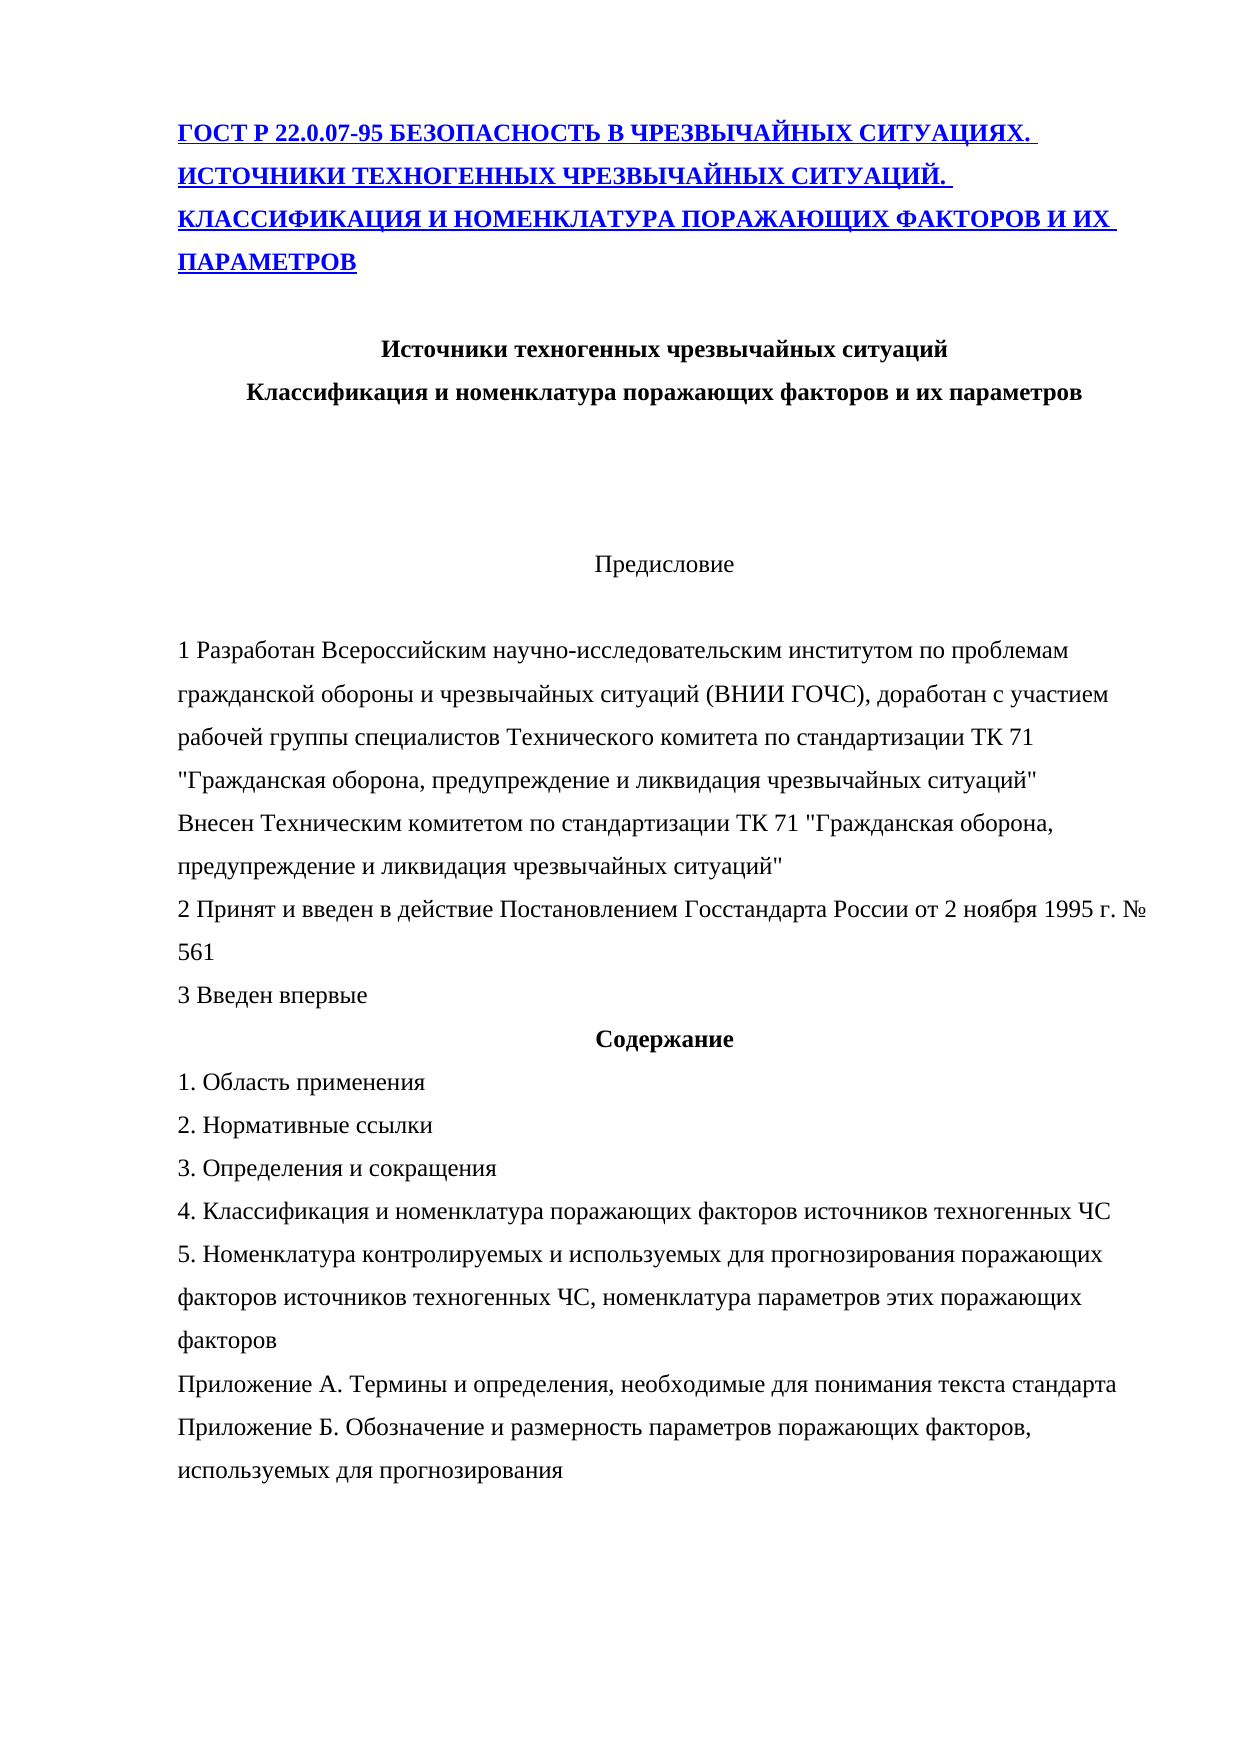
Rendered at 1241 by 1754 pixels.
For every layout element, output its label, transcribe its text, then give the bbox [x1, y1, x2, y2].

text 4. Классификация и номенклатура поражающих факторов источников техногенных ЧС [177, 1196, 1152, 1225]
text Содержание [177, 1024, 1152, 1052]
text Внесен Техническим комитетом по стандартизации ТК 71 "Гражданская оборона, предупреждение и ликвидация чрезвычайных ситуаций" [177, 808, 1152, 880]
text 5. Номенклатура контролируемых и используемых для прогнозирования поражающих факторов источников техногенных ЧС, номенклатура параметров этих поражающих факторов [177, 1239, 1152, 1354]
text Предисловие [177, 549, 1152, 578]
text Источники техногенных чрезвычайных ситуаций [177, 334, 1152, 362]
text 1 Разработан Всероссийским научно-исследовательским институтом по проблемам гражданской обороны и чрезвычайных ситуаций (ВНИИ ГОЧС), доработан с участием рабочей группы специалистов Технического комитета по стандартизации ТК 71 "Гражданская оборона, предупреждение и ликвидация чрезвычайных ситуаций" [177, 636, 1152, 794]
text 2. Нормативные ссылки [177, 1110, 1152, 1139]
text 2 Принят и введен в действие Постановлением Госстандарта России от 2 ноября 1995 г. № 561 [177, 894, 1152, 966]
text Классификация и номенклатура поражающих факторов и их параметров [177, 377, 1152, 406]
text ГОСТ Р 22.0.07-95 БЕЗОПАСНОСТЬ В ЧРЕЗВЫЧАЙНЫХ СИТУАЦИЯХ. ИСТОЧНИКИ ТЕХНОГЕННЫХ ЧРЕЗВЫЧАЙНЫХ СИТУАЦИЙ. КЛАССИФИКАЦИЯ И НОМЕНКЛАТУРА ПОРАЖАЮЩИХ ФАКТОРОВ И ИХ ПАРАМЕТРОВ [177, 118, 1152, 276]
text 3. Определения и сокращения [177, 1153, 1152, 1182]
text 3 Введен впервые [177, 981, 1152, 1009]
text Приложение А. Термины и определения, необходимые для понимания текста стандарта [177, 1369, 1152, 1397]
text Приложение Б. Обозначение и размерность параметров поражающих факторов, используемых для прогнозирования [177, 1412, 1152, 1484]
text 1. Область применения [177, 1067, 1152, 1096]
